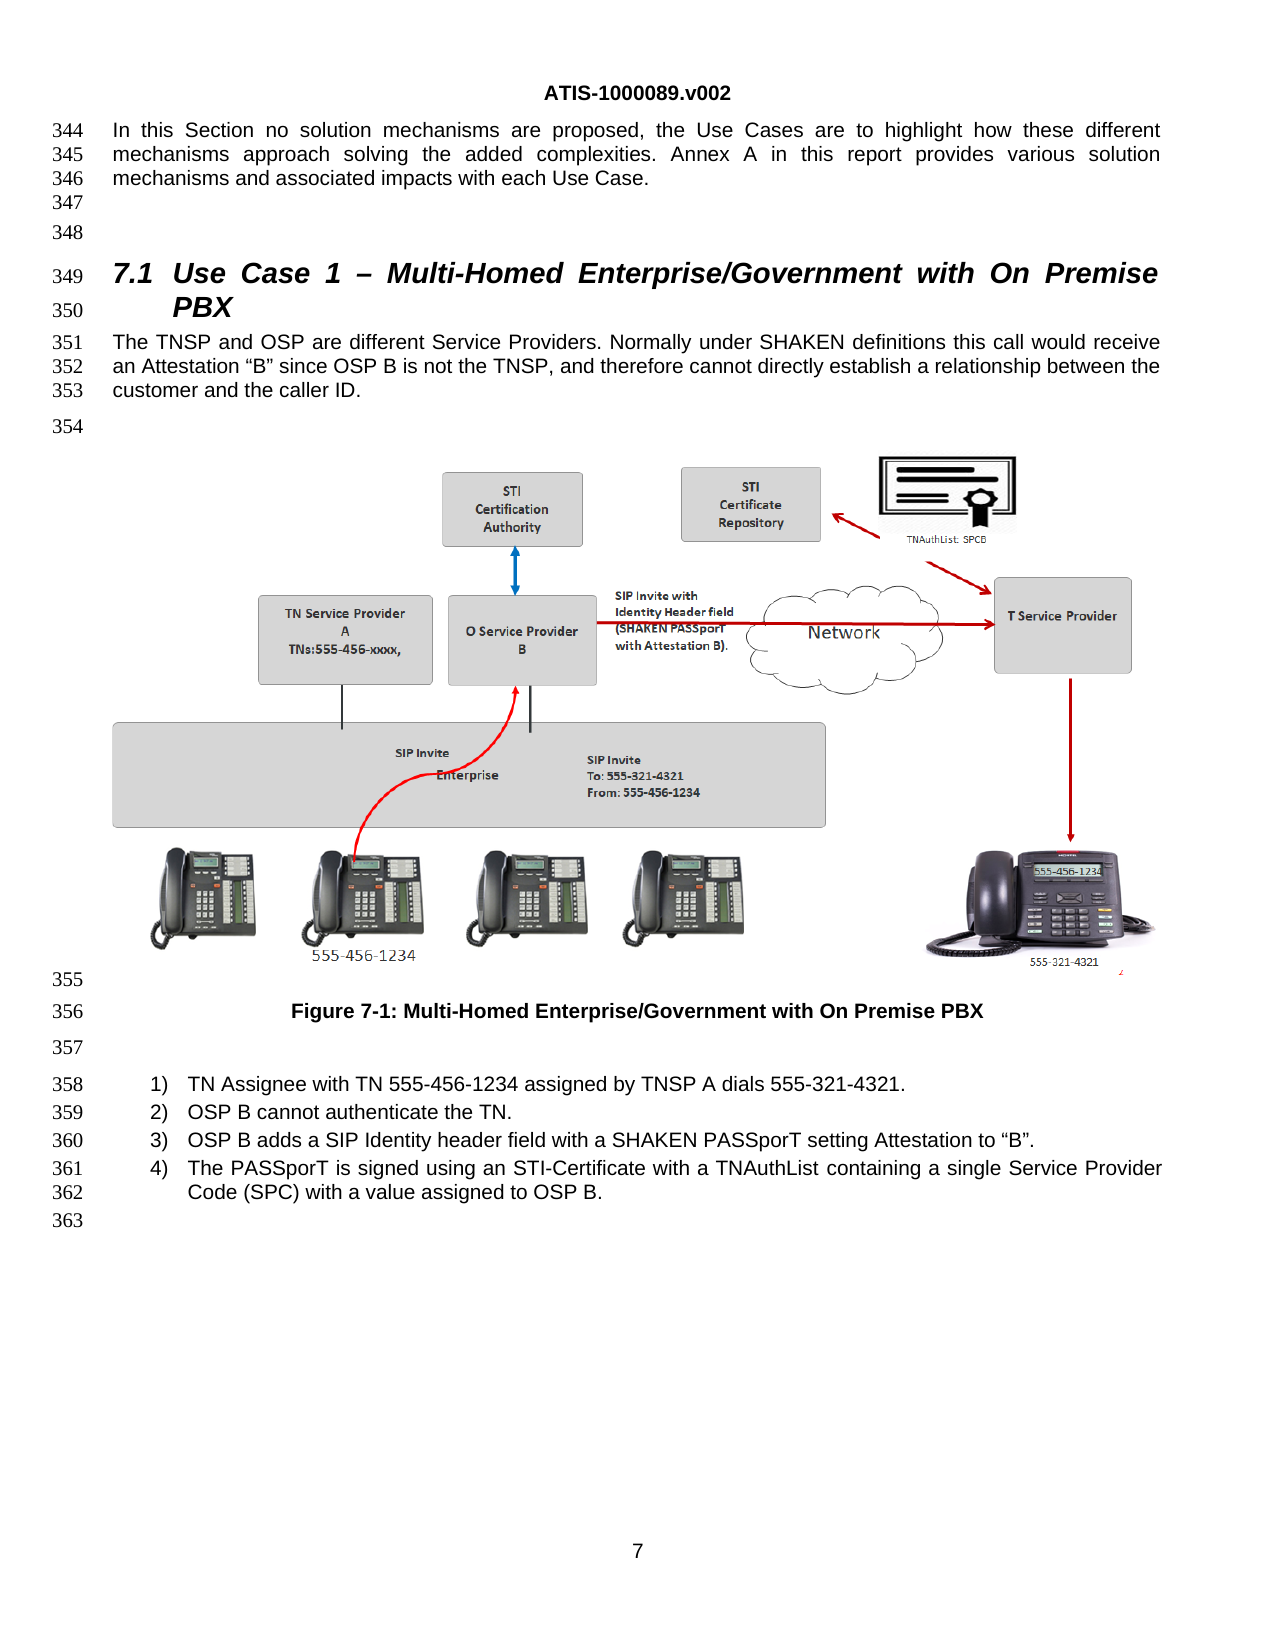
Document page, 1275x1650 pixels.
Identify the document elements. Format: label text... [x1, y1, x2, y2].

text In this Section no solution mechanisms are proposed, the Use Cases are to highlight how these different mechanisms approach solving the added complexities. Annex A in this report provides various solution mechanisms and associated impacts with each Use Case. [112, 118, 1162, 189]
list The PASSporT is signed using an STI-Certificate with a TNAuthList containing a single Service Provider Code (SPC) with a value assigned to OSP B. [150, 1156, 1162, 1204]
picture [112, 450, 1163, 986]
list TN Assignee with TN 555-456-1234 assigned by TNSP A dials 555-321-4321. [150, 1071, 1162, 1095]
text The TNSP and OSP are different Service Providers. Normally under SHAKEN definitions this call would receive an Attestation “B” since OSP B is not the TNSP, and therefore cannot directly establish a relationship between the customer and the caller ID. [112, 329, 1162, 401]
subtitle Use Case 1 – Multi-Homed Enterprise/Government with On Premise PBX [112, 256, 1162, 323]
list OSP B cannot authenticate the TN. [150, 1099, 1162, 1123]
list OSP B adds a SIP Identity header field with a SHAKEN PASSporT setting Attestation to “B”. [150, 1128, 1162, 1152]
